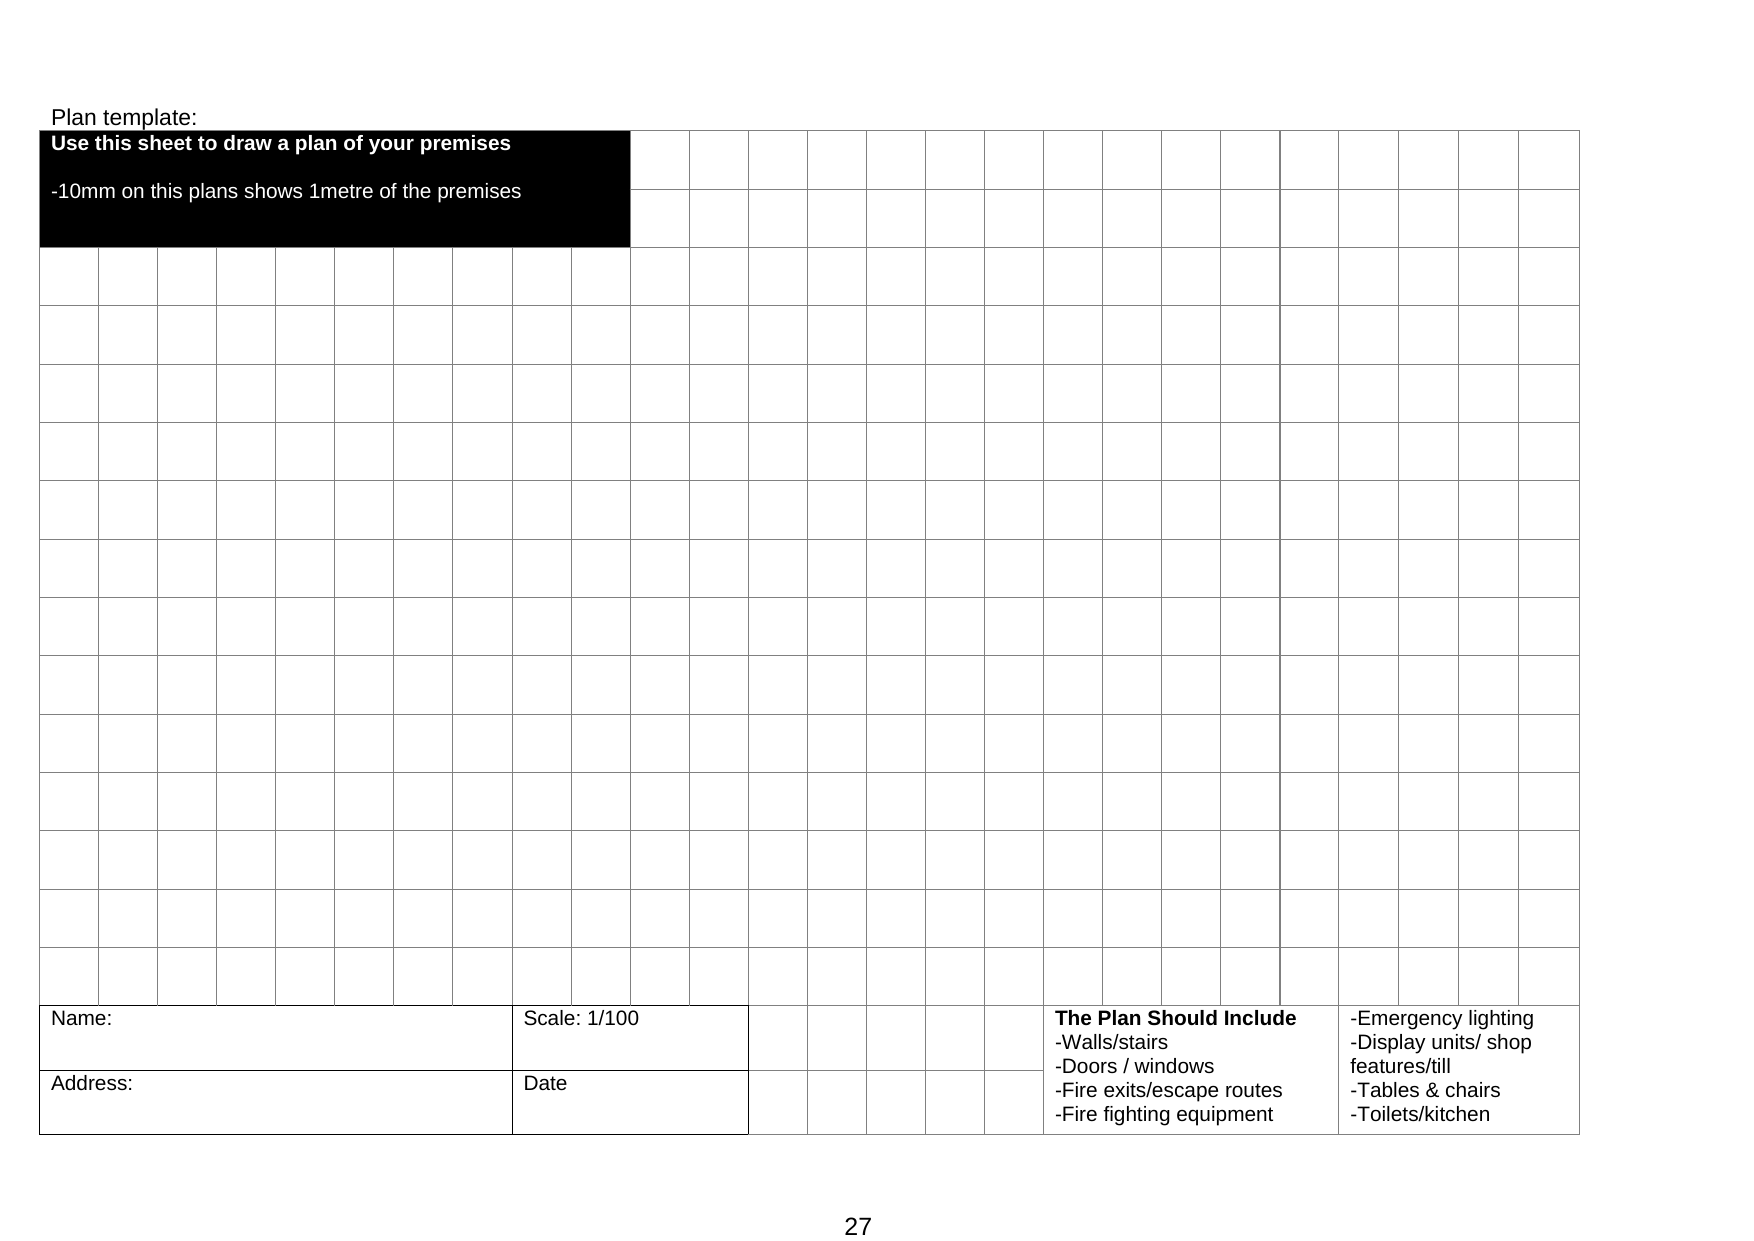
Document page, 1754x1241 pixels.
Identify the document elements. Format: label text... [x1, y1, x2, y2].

table_cell [1519, 540, 1579, 597]
table_cell [1399, 598, 1458, 655]
table_cell [40, 773, 98, 830]
table_cell [1399, 481, 1458, 538]
table_cell [513, 773, 571, 830]
table_cell [631, 423, 689, 480]
table_cell [394, 890, 452, 947]
table_cell [1162, 190, 1220, 247]
table_cell [631, 306, 689, 363]
table_cell [749, 1006, 807, 1070]
table_cell [690, 656, 748, 713]
table_cell [1399, 656, 1458, 713]
table_cell [631, 598, 689, 655]
table_cell [394, 773, 452, 830]
table_cell [1459, 773, 1518, 830]
table_cell [1519, 365, 1579, 422]
table_cell [572, 715, 630, 772]
table_cell [1339, 773, 1398, 830]
table_cell [867, 948, 925, 1005]
table_cell [217, 598, 275, 655]
table_cell [867, 1071, 925, 1134]
table_cell [572, 831, 630, 888]
table_cell [808, 190, 866, 247]
table_cell [513, 248, 571, 305]
table_cell [1103, 948, 1161, 1005]
table_cell [217, 890, 275, 947]
table_cell [158, 306, 216, 363]
table_cell [690, 948, 748, 1005]
table_cell [808, 1071, 866, 1134]
table_cell [749, 831, 807, 888]
table_cell [808, 598, 866, 655]
table_cell [749, 890, 807, 947]
table_cell [690, 890, 748, 947]
table_cell [572, 598, 630, 655]
table_cell [99, 423, 157, 480]
table_cell [1103, 190, 1161, 247]
table_cell [1459, 948, 1518, 1005]
table_cell [1221, 481, 1279, 538]
table_cell [808, 773, 866, 830]
table_cell [1162, 773, 1220, 830]
table_cell [1281, 948, 1338, 1005]
table_cell [1221, 831, 1279, 888]
table_cell [985, 948, 1043, 1005]
table_cell [335, 365, 393, 422]
table_cell [217, 715, 275, 772]
table_cell [335, 831, 393, 888]
table_cell [985, 540, 1043, 597]
table_cell [1519, 248, 1579, 305]
table_cell [335, 890, 393, 947]
table_cell [158, 540, 216, 597]
table_cell [1339, 831, 1398, 888]
table_cell [1281, 481, 1338, 538]
table_cell [867, 656, 925, 713]
table_cell [631, 540, 689, 597]
table_cell [926, 423, 984, 480]
table_cell [217, 306, 275, 363]
table_cell [1162, 540, 1220, 597]
table_cell [513, 831, 571, 888]
table_cell [335, 598, 393, 655]
table_cell [690, 248, 748, 305]
table_cell [1519, 831, 1579, 888]
table_cell [1162, 481, 1220, 538]
table_cell [1281, 540, 1338, 597]
table_cell [808, 306, 866, 363]
table_cell [453, 481, 512, 538]
table_cell [453, 306, 512, 363]
table_cell [1221, 423, 1279, 480]
table_cell [749, 1071, 807, 1134]
table_cell [1103, 306, 1161, 363]
table_cell [394, 831, 452, 888]
table_cell [1519, 773, 1579, 830]
table_cell [1044, 481, 1102, 538]
table_cell [1221, 715, 1279, 772]
table_cell [867, 715, 925, 772]
table_header Use this sheet to draw a plan of your premises -10mm on this plans shows 1metre of the premises [40, 131, 630, 247]
table_cell [867, 248, 925, 305]
table_cell [1103, 715, 1161, 772]
table_cell [276, 481, 334, 538]
table_header [1103, 131, 1161, 188]
table_cell [1044, 890, 1102, 947]
table_cell [867, 773, 925, 830]
table_cell [1044, 948, 1102, 1005]
table_cell [572, 365, 630, 422]
table_cell [1044, 715, 1102, 772]
table_cell [1399, 306, 1458, 363]
table_cell [985, 423, 1043, 480]
table_cell [99, 540, 157, 597]
table_cell [749, 190, 807, 247]
table_cell [99, 773, 157, 830]
table_cell [40, 248, 98, 305]
table_cell [394, 715, 452, 772]
table_cell [690, 598, 748, 655]
table_cell [749, 773, 807, 830]
table_cell [1162, 656, 1220, 713]
table_cell [985, 1071, 1043, 1134]
table_cell [217, 773, 275, 830]
table_cell [1459, 831, 1518, 888]
table_cell [453, 248, 512, 305]
table_cell [453, 365, 512, 422]
table_cell [926, 1006, 984, 1070]
table_cell [276, 365, 334, 422]
table_cell [40, 948, 98, 1005]
table_cell [335, 248, 393, 305]
table_cell [40, 715, 98, 772]
table_cell [867, 540, 925, 597]
table_cell [394, 423, 452, 480]
table_cell [40, 656, 98, 713]
table_cell [631, 365, 689, 422]
table_cell [926, 773, 984, 830]
table_cell [631, 481, 689, 538]
table_cell [276, 773, 334, 830]
table_cell [985, 365, 1043, 422]
table_cell [453, 540, 512, 597]
table_cell [808, 890, 866, 947]
table_cell [1399, 423, 1458, 480]
table_cell [1459, 248, 1518, 305]
table_cell [1399, 540, 1458, 597]
table_cell [1399, 773, 1458, 830]
table_cell [217, 423, 275, 480]
table_cell [40, 831, 98, 888]
table_cell [1281, 365, 1338, 422]
table_cell [513, 306, 571, 363]
table_cell -Emergency lighting -Display units/ shop features/till -Tables & chairs -Toilets/kitchen [1339, 1006, 1579, 1134]
table_cell [158, 481, 216, 538]
table_cell [1221, 598, 1279, 655]
table_cell [1221, 890, 1279, 947]
table_cell [631, 248, 689, 305]
table_cell [1281, 423, 1338, 480]
table_cell [1103, 656, 1161, 713]
table_cell [335, 540, 393, 597]
table_cell [690, 481, 748, 538]
table_cell [99, 365, 157, 422]
table_cell [1044, 423, 1102, 480]
table_cell [1103, 598, 1161, 655]
table_cell [749, 481, 807, 538]
table_cell [513, 540, 571, 597]
table_cell Date [513, 1071, 748, 1134]
table_cell [926, 831, 984, 888]
table_cell [40, 423, 98, 480]
table_cell [1519, 306, 1579, 363]
table_cell [1103, 831, 1161, 888]
table_cell [1221, 656, 1279, 713]
table_header [1399, 131, 1458, 188]
table_header [1281, 131, 1338, 188]
table_cell [1044, 306, 1102, 363]
table_cell [867, 598, 925, 655]
table_header [749, 131, 807, 188]
text Plan template: [51, 104, 1665, 130]
table_cell [1044, 598, 1102, 655]
table_cell [1459, 190, 1518, 247]
table_cell [1399, 190, 1458, 247]
table_cell [158, 656, 216, 713]
table_cell [572, 248, 630, 305]
table_cell [1339, 715, 1398, 772]
table_cell [1281, 656, 1338, 713]
table_cell [926, 715, 984, 772]
table_cell [217, 365, 275, 422]
table_cell [867, 481, 925, 538]
table_cell [1519, 481, 1579, 538]
table_cell [217, 656, 275, 713]
table_cell [749, 715, 807, 772]
table_cell [1103, 540, 1161, 597]
table_header [1459, 131, 1518, 188]
table_cell [453, 715, 512, 772]
table_cell [1221, 190, 1279, 247]
table_cell Scale: 1/100 [513, 1006, 748, 1070]
table_cell [276, 423, 334, 480]
table_cell [1339, 540, 1398, 597]
table_cell [1339, 248, 1398, 305]
table_cell [513, 598, 571, 655]
table_cell [217, 831, 275, 888]
table_cell [40, 540, 98, 597]
table_cell [1281, 248, 1338, 305]
table_cell [985, 831, 1043, 888]
table_cell [276, 656, 334, 713]
table_cell [631, 656, 689, 713]
table_cell [926, 1071, 984, 1134]
table_cell [276, 248, 334, 305]
table_cell [572, 656, 630, 713]
table_cell [572, 481, 630, 538]
table_cell [394, 598, 452, 655]
table_cell [808, 365, 866, 422]
table_cell [749, 540, 807, 597]
table_cell [453, 656, 512, 713]
table_header [1339, 131, 1398, 188]
table_cell [1339, 365, 1398, 422]
table_cell [1519, 656, 1579, 713]
table_cell [453, 598, 512, 655]
table_cell [1519, 715, 1579, 772]
table_cell [985, 890, 1043, 947]
table_cell [808, 1006, 866, 1070]
table_cell [1459, 715, 1518, 772]
table_cell [394, 306, 452, 363]
table_cell [1044, 656, 1102, 713]
table_header [1162, 131, 1220, 188]
table_cell [40, 890, 98, 947]
table_cell [1459, 656, 1518, 713]
table_cell [867, 190, 925, 247]
table_cell [1519, 890, 1579, 947]
table_cell [99, 948, 157, 1005]
table_cell Name: [40, 1006, 512, 1070]
table_cell [1339, 890, 1398, 947]
table_cell [335, 773, 393, 830]
table_cell [1459, 540, 1518, 597]
table_cell [453, 831, 512, 888]
table_cell [1281, 190, 1338, 247]
table_cell [1339, 598, 1398, 655]
table_cell [40, 481, 98, 538]
table_cell [1339, 306, 1398, 363]
table_cell [394, 656, 452, 713]
table_cell [985, 481, 1043, 538]
table_cell [335, 715, 393, 772]
table_cell [808, 248, 866, 305]
table_cell [1281, 890, 1338, 947]
table_cell [690, 365, 748, 422]
table_cell [1339, 656, 1398, 713]
table_cell [926, 656, 984, 713]
table_cell [99, 656, 157, 713]
table_cell [1459, 423, 1518, 480]
table_cell [867, 831, 925, 888]
table_cell [985, 598, 1043, 655]
table_cell [572, 306, 630, 363]
table_cell [985, 190, 1043, 247]
table_cell [1399, 890, 1458, 947]
table_cell [749, 948, 807, 1005]
table_cell [808, 948, 866, 1005]
table_cell [1044, 540, 1102, 597]
table_cell [276, 948, 334, 1005]
table_header [985, 131, 1043, 188]
table_cell [572, 890, 630, 947]
table_cell [394, 248, 452, 305]
table_cell [926, 890, 984, 947]
table_cell [335, 423, 393, 480]
table_cell [631, 190, 689, 247]
table_cell [513, 481, 571, 538]
table_cell [985, 715, 1043, 772]
table_header [631, 131, 689, 188]
table_header [1519, 131, 1579, 188]
table_cell [1162, 715, 1220, 772]
table_cell [453, 890, 512, 947]
table_cell [1459, 481, 1518, 538]
table_cell [513, 715, 571, 772]
table_cell [1281, 306, 1338, 363]
table_cell [572, 773, 630, 830]
table_cell [99, 306, 157, 363]
table_cell [158, 365, 216, 422]
table_cell [453, 773, 512, 830]
table_cell [631, 715, 689, 772]
table_header [1221, 131, 1279, 188]
table_cell [749, 248, 807, 305]
table_cell [158, 598, 216, 655]
table_cell [1281, 773, 1338, 830]
table_cell [217, 540, 275, 597]
table_cell [335, 948, 393, 1005]
table_cell [1339, 190, 1398, 247]
table_cell [1103, 773, 1161, 830]
table_cell [1281, 598, 1338, 655]
table_cell [1519, 190, 1579, 247]
table_cell [276, 598, 334, 655]
table_cell [1399, 831, 1458, 888]
table_cell [1103, 365, 1161, 422]
table_cell [99, 715, 157, 772]
table_cell [690, 773, 748, 830]
table_cell [631, 948, 689, 1005]
table_cell [217, 481, 275, 538]
table_cell [1339, 481, 1398, 538]
table_cell [867, 890, 925, 947]
table_cell [99, 481, 157, 538]
table_cell [690, 831, 748, 888]
table_cell [572, 948, 630, 1005]
table_cell [572, 423, 630, 480]
table_cell [335, 306, 393, 363]
table_cell [1044, 831, 1102, 888]
table_cell [1281, 715, 1338, 772]
table_cell [1044, 773, 1102, 830]
table_cell [749, 598, 807, 655]
table_cell [808, 540, 866, 597]
table_cell [926, 190, 984, 247]
table_header [1044, 131, 1102, 188]
table_cell [690, 423, 748, 480]
table_cell [1281, 831, 1338, 888]
table_cell [453, 423, 512, 480]
table_cell [1339, 948, 1398, 1005]
table_cell [394, 365, 452, 422]
table_cell [749, 306, 807, 363]
table_cell [926, 481, 984, 538]
table_cell [985, 248, 1043, 305]
table_cell [690, 306, 748, 363]
table_cell [1221, 773, 1279, 830]
table_cell [1162, 598, 1220, 655]
table_cell [749, 365, 807, 422]
table_cell [808, 423, 866, 480]
table_cell [1519, 598, 1579, 655]
table_cell [158, 831, 216, 888]
table_cell [572, 540, 630, 597]
table_cell [276, 890, 334, 947]
table_cell [1103, 890, 1161, 947]
table_cell [985, 773, 1043, 830]
table_cell [1103, 248, 1161, 305]
table_cell [513, 365, 571, 422]
table_cell [1044, 248, 1102, 305]
table_cell The Plan Should Include -Walls/stairs -Doors / windows -Fire exits/escape routes -Fire fighting equipment [1044, 1006, 1338, 1134]
table_cell [867, 1006, 925, 1070]
table_cell [276, 540, 334, 597]
table_cell [1459, 306, 1518, 363]
table_cell [1399, 248, 1458, 305]
table_cell [808, 481, 866, 538]
table_cell [513, 890, 571, 947]
table_cell [99, 890, 157, 947]
table_cell [1519, 948, 1579, 1005]
table_cell [1162, 890, 1220, 947]
table_header [808, 131, 866, 188]
table_cell [394, 948, 452, 1005]
table_cell [1044, 190, 1102, 247]
table_cell [631, 773, 689, 830]
table_cell [985, 306, 1043, 363]
table_cell [631, 831, 689, 888]
table_cell [40, 598, 98, 655]
table_cell [158, 715, 216, 772]
table_cell [453, 948, 512, 1005]
table_cell [158, 423, 216, 480]
table_cell [1399, 365, 1458, 422]
table_cell [749, 423, 807, 480]
table_cell [926, 540, 984, 597]
table_cell [808, 715, 866, 772]
table_cell [335, 481, 393, 538]
table_header [690, 131, 748, 188]
table_cell Address: [40, 1071, 512, 1134]
table_cell [394, 540, 452, 597]
table_cell [99, 248, 157, 305]
table_cell [1162, 423, 1220, 480]
table_cell [867, 423, 925, 480]
table_cell [40, 306, 98, 363]
table_cell [99, 831, 157, 888]
table_cell [690, 540, 748, 597]
table_cell [1221, 365, 1279, 422]
table_cell [276, 306, 334, 363]
table_cell [1162, 365, 1220, 422]
table_cell [867, 365, 925, 422]
table_cell [1519, 423, 1579, 480]
table_cell [926, 365, 984, 422]
table_cell [926, 598, 984, 655]
table_cell [985, 1006, 1043, 1070]
table_cell [1459, 598, 1518, 655]
table_cell [1162, 248, 1220, 305]
table_cell [1162, 306, 1220, 363]
table_cell [276, 715, 334, 772]
table_cell [217, 948, 275, 1005]
table_cell [808, 656, 866, 713]
table_cell [690, 715, 748, 772]
table_cell [1221, 540, 1279, 597]
table_cell [867, 306, 925, 363]
table_cell [276, 831, 334, 888]
table_cell [99, 598, 157, 655]
table_header [926, 131, 984, 188]
table_header [867, 131, 925, 188]
table_cell [158, 773, 216, 830]
table_cell [1221, 248, 1279, 305]
table_cell [926, 948, 984, 1005]
table_cell [1221, 306, 1279, 363]
table_cell [1459, 365, 1518, 422]
table_cell [1044, 365, 1102, 422]
table_cell [1103, 481, 1161, 538]
table_cell [1399, 715, 1458, 772]
table_cell [1162, 948, 1220, 1005]
table_cell [631, 890, 689, 947]
table_cell [513, 948, 571, 1005]
table_cell [1221, 948, 1279, 1005]
table_cell [1162, 831, 1220, 888]
table_cell [985, 656, 1043, 713]
table_cell [690, 190, 748, 247]
table_cell [1103, 423, 1161, 480]
table_cell [394, 481, 452, 538]
table_cell [1399, 948, 1458, 1005]
table_cell [158, 248, 216, 305]
table_cell [158, 948, 216, 1005]
table_cell [1459, 890, 1518, 947]
table_cell [40, 365, 98, 422]
table_cell [749, 656, 807, 713]
table_cell [335, 656, 393, 713]
table_cell [513, 423, 571, 480]
table_cell [808, 831, 866, 888]
table_cell [513, 656, 571, 713]
table_cell [158, 890, 216, 947]
table_cell [1339, 423, 1398, 480]
table_cell [926, 306, 984, 363]
table_cell [217, 248, 275, 305]
table_cell [926, 248, 984, 305]
